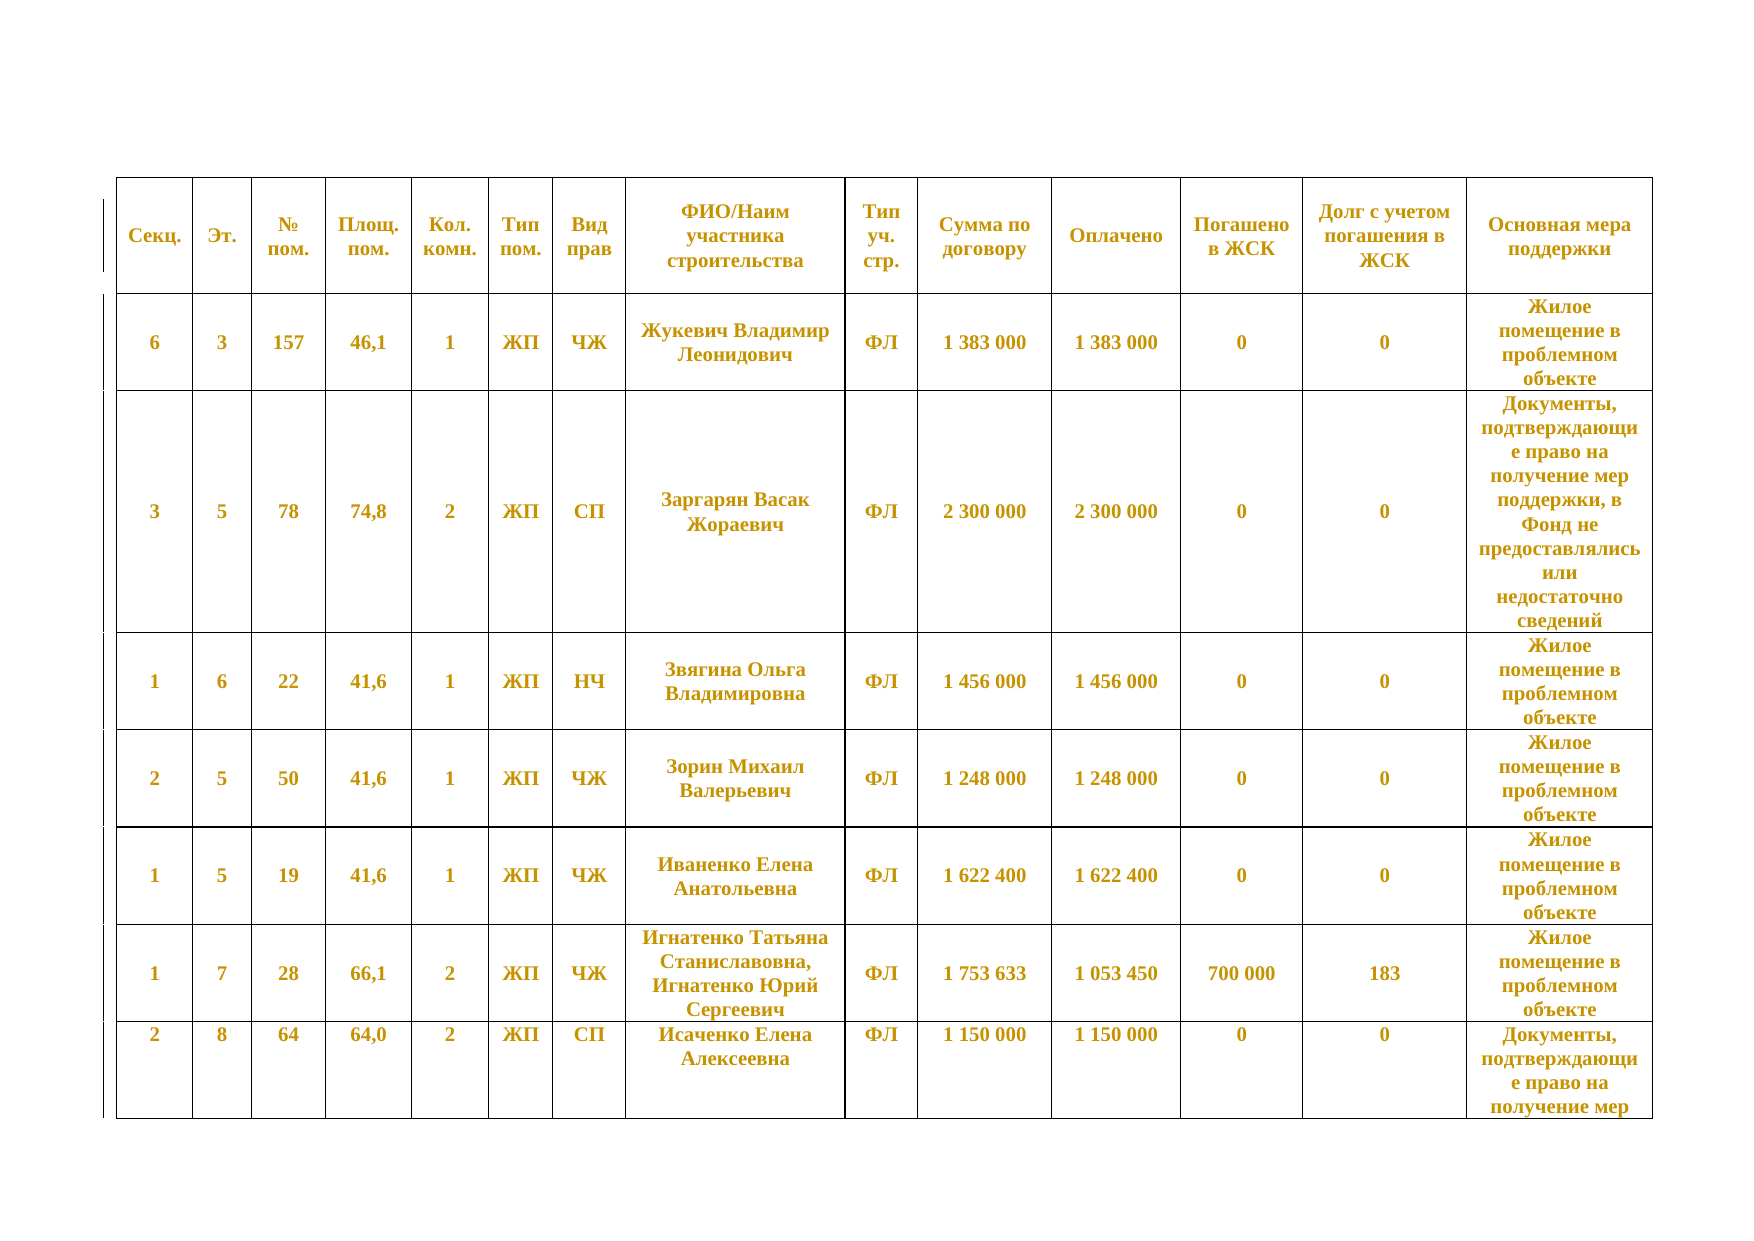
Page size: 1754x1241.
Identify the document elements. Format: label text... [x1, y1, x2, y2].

table_cell 6 [117, 294, 192, 390]
table_cell 64,0 [326, 1022, 411, 1118]
table_cell 19 [252, 828, 325, 924]
table_cell 1 [412, 828, 488, 924]
table_header Сумма по договору [918, 178, 1051, 293]
table_cell 2 300 000 [1052, 391, 1180, 632]
table_cell 46,1 [326, 294, 411, 390]
table_cell 2 [412, 391, 488, 632]
table_cell 50 [252, 730, 325, 826]
table_cell 700 000 [1181, 925, 1302, 1021]
table_cell 1 248 000 [1052, 730, 1180, 826]
table_cell Исаченко Елена Алексеевна [626, 1022, 844, 1118]
table_cell 0 [1303, 294, 1466, 390]
table_cell ЖП [489, 391, 552, 632]
table_cell 1 150 000 [918, 1022, 1051, 1118]
table_cell ЖП [489, 1022, 552, 1118]
table_cell Жукевич Владимир Леонидович [626, 294, 844, 390]
table_cell 78 [252, 391, 325, 632]
table_cell 5 [193, 828, 251, 924]
table_cell ЧЖ [553, 294, 625, 390]
table_cell 28 [252, 925, 325, 1021]
table_cell 1 [117, 633, 192, 729]
table_cell 3 [193, 294, 251, 390]
table_cell 41,6 [326, 730, 411, 826]
table_header Секц. [117, 178, 192, 293]
table_cell СП [553, 391, 625, 632]
table_cell 2 300 000 [918, 391, 1051, 632]
table_cell 7 [193, 925, 251, 1021]
table_cell ФЛ [846, 294, 917, 390]
table_cell Игнатенко Татьяна Станиславовна, Игнатенко Юрий Сергеевич [626, 925, 844, 1021]
table_cell 41,6 [326, 633, 411, 729]
table_cell ЖП [489, 730, 552, 826]
table_cell 2 [412, 925, 488, 1021]
table_cell 66,1 [326, 925, 411, 1021]
table_cell 0 [1181, 1022, 1302, 1118]
table_header Оплачено [1052, 178, 1180, 293]
table_cell 2 [117, 730, 192, 826]
table_cell 6 [193, 633, 251, 729]
table_cell 1 622 400 [1052, 828, 1180, 924]
table_cell ЖП [489, 925, 552, 1021]
table_cell 1 622 400 [918, 828, 1051, 924]
table_cell 1 456 000 [1052, 633, 1180, 729]
table_cell Жилое помещение в проблемном объекте [1467, 730, 1652, 826]
table_cell НЧ [553, 633, 625, 729]
table_cell 3 [117, 391, 192, 632]
table_header Вид прав [553, 178, 625, 293]
table_cell 1 [412, 730, 488, 826]
table_cell 1 [117, 925, 192, 1021]
table_cell Документы, подтверждающие право на получение мер поддержки, в Фонд не предоставлялись или недостаточно сведений [1467, 391, 1652, 632]
table_cell 1 248 000 [918, 730, 1051, 826]
table_cell Заргарян Васак Жораевич [626, 391, 844, 632]
table_cell 8 [193, 1022, 251, 1118]
table_cell 0 [1303, 730, 1466, 826]
table_cell 74,8 [326, 391, 411, 632]
table_cell ЖП [489, 828, 552, 924]
table_header Погашено в ЖСК [1181, 178, 1302, 293]
table_cell 1 753 633 [918, 925, 1051, 1021]
table_cell 0 [1303, 828, 1466, 924]
table_cell 0 [1181, 828, 1302, 924]
table_cell 0 [1181, 633, 1302, 729]
table_header Кол. комн. [412, 178, 488, 293]
table_cell ЖП [489, 633, 552, 729]
table_header Тип уч. стр. [846, 178, 917, 293]
table_cell СП [553, 1022, 625, 1118]
table_cell 22 [252, 633, 325, 729]
table_cell 1 [117, 828, 192, 924]
table_cell 2 [412, 1022, 488, 1118]
table_cell 1 456 000 [918, 633, 1051, 729]
table_header Долг с учетом погашения в ЖСК [1303, 178, 1466, 293]
table_cell Зорин Михаил Валерьевич [626, 730, 844, 826]
table_cell ЖП [489, 294, 552, 390]
table_cell ЧЖ [553, 925, 625, 1021]
table_cell ФЛ [846, 925, 917, 1021]
table_cell ФЛ [846, 391, 917, 632]
table_cell ФЛ [846, 828, 917, 924]
table_cell 0 [1181, 391, 1302, 632]
table_cell Жилое помещение в проблемном объекте [1467, 294, 1652, 390]
table_cell 5 [193, 391, 251, 632]
table_header Основная мера поддержки [1467, 178, 1652, 293]
table_cell 2 [117, 1022, 192, 1118]
table_cell ФЛ [846, 633, 917, 729]
table_cell 1 [412, 633, 488, 729]
table_cell Звягина Ольга Владимировна [626, 633, 844, 729]
table_cell 183 [1303, 925, 1466, 1021]
table_header Тип пом. [489, 178, 552, 293]
table_cell 0 [1303, 633, 1466, 729]
table_header ФИО/Наим участника строительства [626, 178, 844, 293]
table_header Площ. пом. [326, 178, 411, 293]
table_cell Жилое помещение в проблемном объекте [1467, 633, 1652, 729]
table_cell 64 [252, 1022, 325, 1118]
table_cell 0 [1303, 391, 1466, 632]
table_cell 0 [1181, 730, 1302, 826]
table_cell ЧЖ [553, 828, 625, 924]
table_cell ЧЖ [553, 730, 625, 826]
table_cell 1 [412, 294, 488, 390]
table_cell 1 383 000 [1052, 294, 1180, 390]
table_cell 1 383 000 [918, 294, 1051, 390]
table_cell Жилое помещение в проблемном объекте [1467, 828, 1652, 924]
table_cell Документы, подтверждающие право на получение мер поддержки, в Фонд не предоставлялись или недостаточно сведений [1467, 1022, 1652, 1118]
table_cell 0 [1181, 294, 1302, 390]
table_header № пом. [252, 178, 325, 293]
table_cell 0 [1303, 1022, 1466, 1118]
table_cell ФЛ [846, 1022, 917, 1118]
table_cell Жилое помещение в проблемном объекте [1467, 925, 1652, 1021]
table_cell 1 150 000 [1052, 1022, 1180, 1118]
table_cell 41,6 [326, 828, 411, 924]
table_header Эт. [193, 178, 251, 293]
table_cell 5 [193, 730, 251, 826]
table_cell 157 [252, 294, 325, 390]
table_cell Иваненко Елена Анатольевна [626, 828, 844, 924]
table_cell ФЛ [846, 730, 917, 826]
table_cell 1 053 450 [1052, 925, 1180, 1021]
